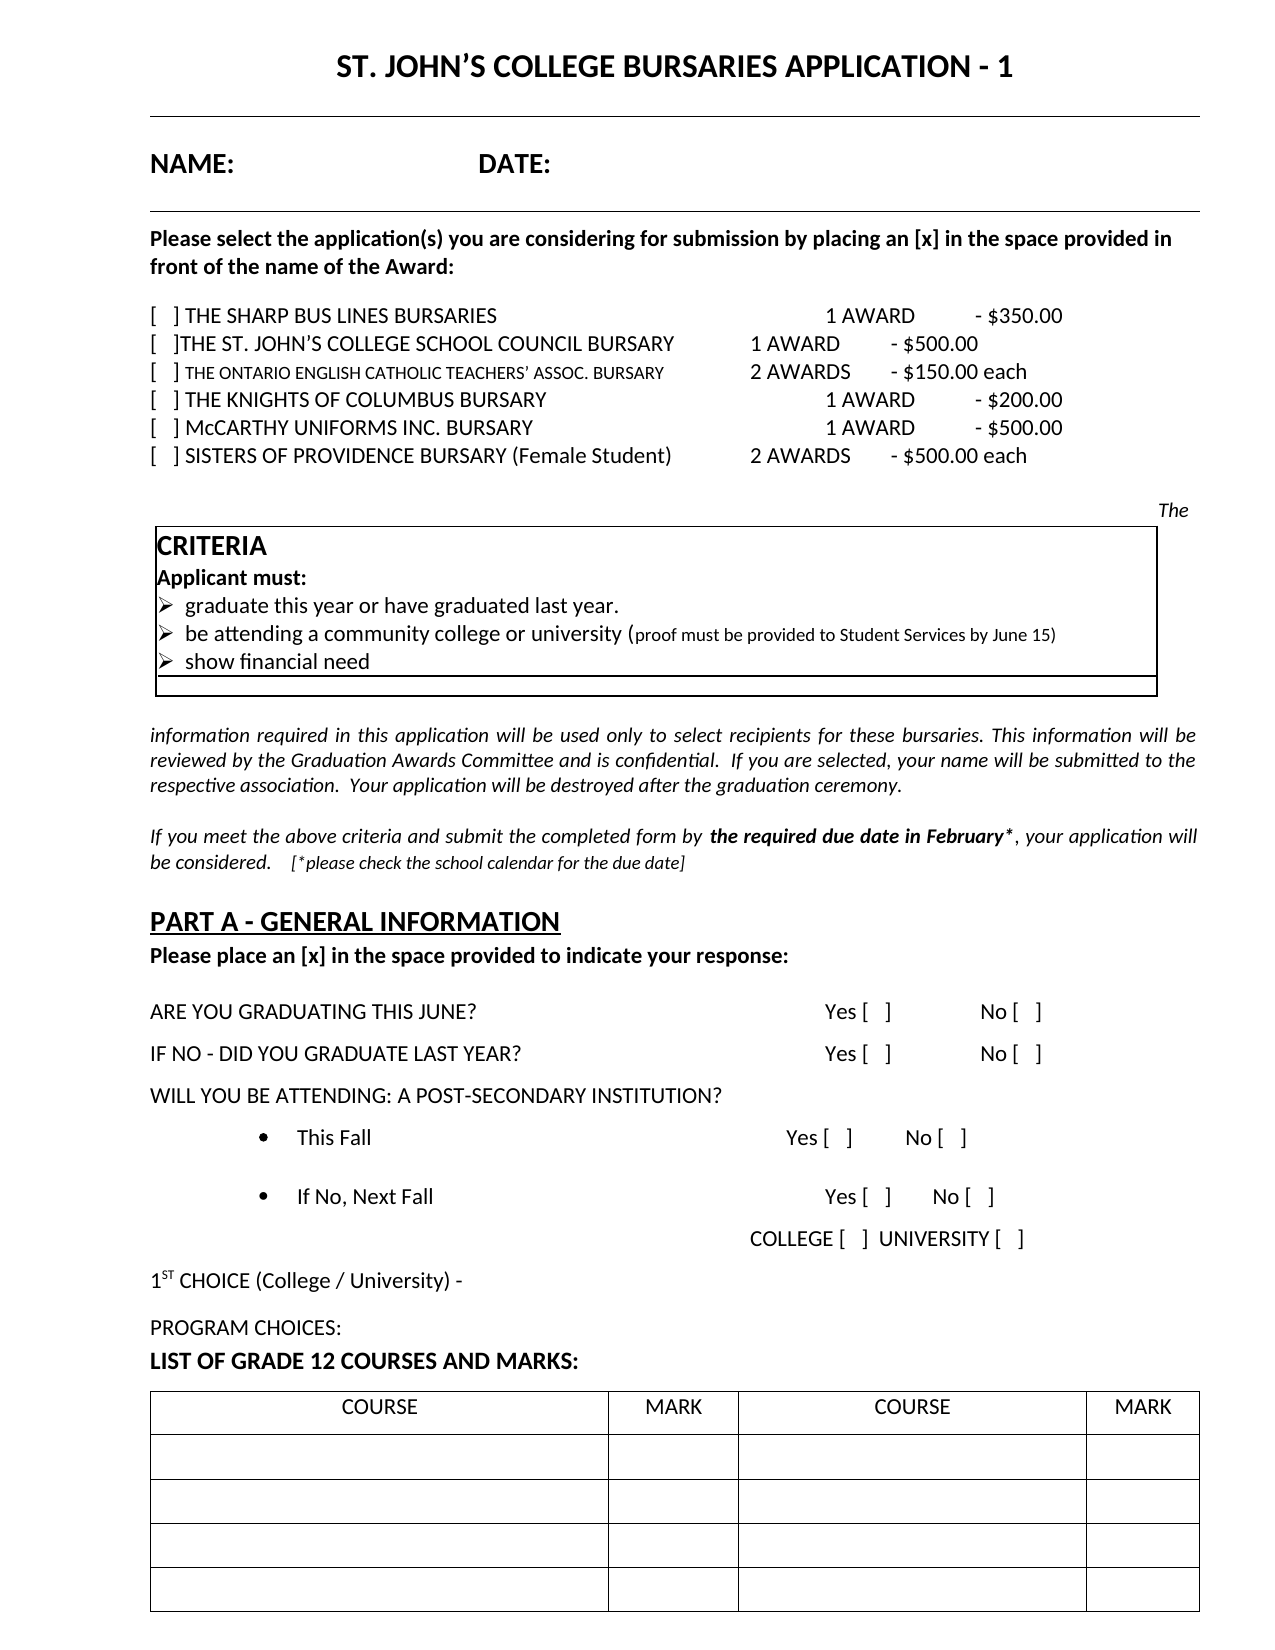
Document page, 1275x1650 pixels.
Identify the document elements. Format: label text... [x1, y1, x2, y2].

table_cell [151, 1524, 608, 1567]
table_header MARK [609, 1392, 738, 1434]
table_cell [609, 1480, 738, 1522]
table_cell [739, 1568, 1086, 1611]
table_cell [609, 1524, 738, 1567]
table_header COURSE [739, 1392, 1086, 1434]
table_cell [151, 1435, 608, 1478]
table_cell [739, 1480, 1086, 1522]
text LIST OF GRADE 12 COURSES AND MARKS: [150, 1345, 1200, 1376]
text [ ] McCARTHY UNIFORMS INC. BURSARY 1 AWARD - $500.00 [150, 413, 1200, 441]
text The information required in this application will be used only to select recipients for these bursaries. This information will be reviewed by the Graduation Awards Committee and is confidential. If you are selected, your name will be submitted to the respective association. Your application will be destroyed after the graduation ceremony. [150, 497, 1200, 798]
table_cell [1087, 1568, 1199, 1611]
table_cell [609, 1435, 738, 1478]
text be attending a community college or university (proof must be provided to Student Services by June 15) [157, 619, 1156, 647]
table_cell [1087, 1524, 1199, 1567]
table_cell [1087, 1480, 1199, 1522]
text [ ] THE ONTARIO ENGLISH CATHOLIC TEACHERS’ ASSOC. BURSARY 2 AWARDS - $150.00 each [150, 357, 1200, 385]
table_cell [151, 1480, 608, 1522]
text [ ] SISTERS OF PROVIDENCE BURSARY (Female Student) 2 AWARDS - $500.00 each [150, 441, 1200, 469]
table_header MARK [1087, 1392, 1199, 1434]
text [ ]THE ST. JOHN’S COLLEGE SCHOOL COUNCIL BURSARY 1 AWARD - $500.00 [150, 329, 1200, 357]
text NAME: DATE: [150, 145, 1200, 181]
text [ ] THE SHARP BUS LINES BURSARIES 1 AWARD - $350.00 [150, 301, 1200, 329]
text WILL YOU BE ATTENDING: A POST-SECONDARY INSTITUTION? [150, 1081, 1200, 1109]
text graduate this year or have graduated last year. [157, 591, 1156, 619]
text CRITERIA [157, 527, 1156, 563]
text 1ST CHOICE (College / University) - [150, 1266, 1200, 1294]
table_cell [609, 1568, 738, 1611]
list This Fall Yes [ ] No [ ] [259, 1123, 1200, 1151]
table_cell [739, 1435, 1086, 1478]
text ST. JOHN’S COLLEGE BURSARIES APPLICATION - 1 [150, 45, 1200, 86]
text ARE YOU GRADUATING THIS JUNE? Yes [ ] No [ ] [150, 997, 1200, 1025]
text PROGRAM CHOICES: [150, 1313, 1200, 1341]
text Please place an [x] in the space provided to indicate your response: [150, 941, 1200, 969]
text If you meet the above criteria and submit the completed form by the required due date in February*, your application will be considered. [*please check the school calendar for the due date] [150, 823, 1200, 874]
text IF NO - DID YOU GRADUATE LAST YEAR? Yes [ ] No [ ] [150, 1039, 1200, 1067]
text [ ] THE KNIGHTS OF COLUMBUS BURSARY 1 AWARD - $200.00 [150, 385, 1200, 413]
text PART A - GENERAL INFORMATION [150, 903, 1200, 939]
table_cell [739, 1524, 1086, 1567]
text Please select the application(s) you are considering for submission by placing an [x] in the space provided in front of the name of the Award: [150, 224, 1200, 280]
table_cell [151, 1568, 608, 1611]
text Applicant must: [157, 563, 1156, 591]
table_cell [1087, 1435, 1199, 1478]
text COLLEGE [ ] UNIVERSITY [ ] [300, 1224, 1200, 1252]
list If No, Next Fall Yes [ ] No [ ] [259, 1182, 1200, 1210]
table_header COURSE [151, 1392, 608, 1434]
text show financial need [157, 647, 1156, 675]
